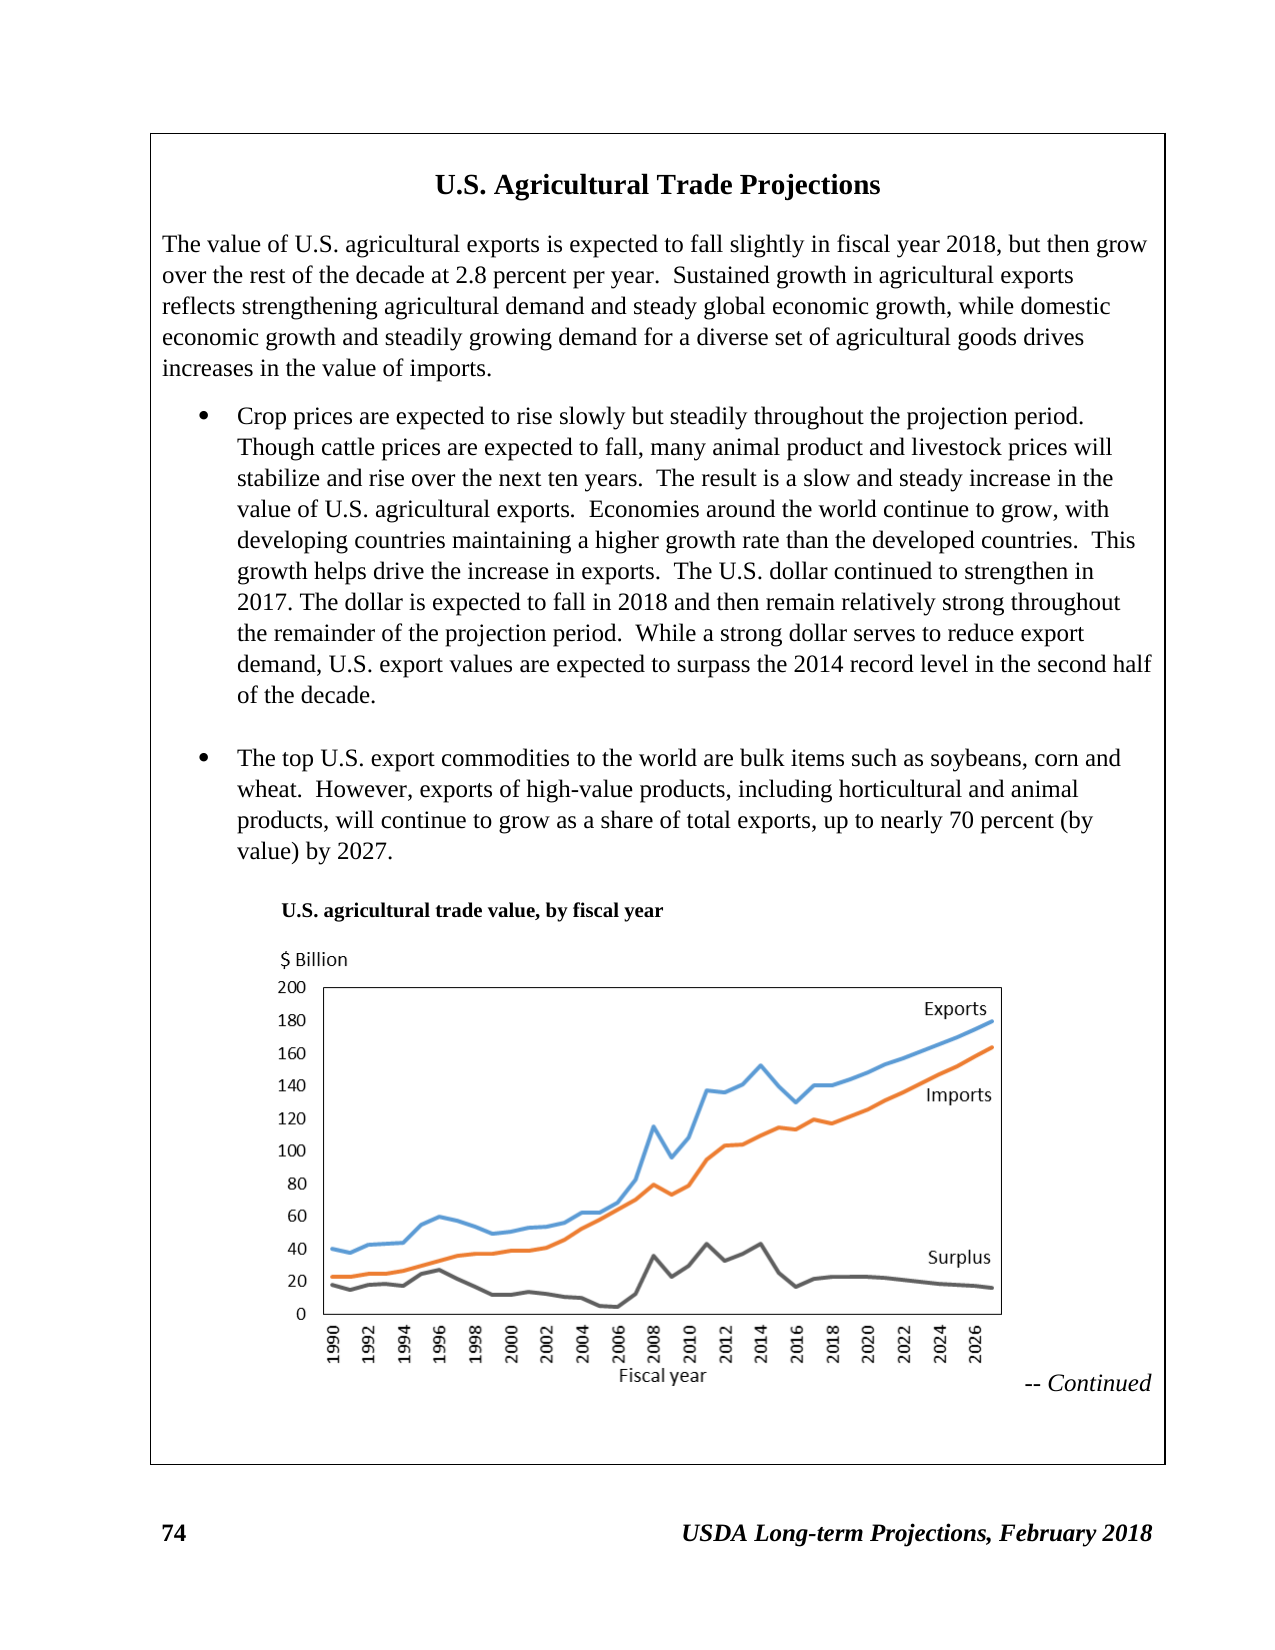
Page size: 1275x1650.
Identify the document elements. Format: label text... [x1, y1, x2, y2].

table_header U.S. Agricultural Trade Projections The value of U.S. agricultural exports is expected to fall slightly in fiscal year 2018, but then grow over the rest of the decade at 2.8 percent per year. Sustained growth in agricultural exports reflects strengthening agricultural demand and steady global economic growth, while domestic economic growth and steadily growing demand for a diverse set of agricultural goods drives increases in the value of imports. Crop prices are expected to rise slowly but steadily throughout the projection period. Though cattle prices are expected to fall, many animal product and livestock prices will stabilize and rise over the next ten years. The result is a slow and steady increase in the value of U.S. agricultural exports. Economies around the world continue to grow, with developing countries maintaining a higher growth rate than the developed countries. This growth helps drive the increase in exports. The U.S. dollar continued to strengthen in 2017. The dollar is expected to fall in 2018 and then remain relatively strong throughout the remainder of the projection period. While a strong dollar serves to reduce export demand, U.S. export values are expected to surpass the 2014 record level in the second half of the decade. The top U.S. export commodities to the world are bulk items such as soybeans, corn and wheat. However, exports of high-value products, including horticultural and animal products, will continue to grow as a share of total exports, up to nearly 70 percent (by value) by 2027. U.S. agricultural trade value, by fiscal year -- Continued [151, 134, 1164, 1463]
picture [274, 941, 1025, 1391]
